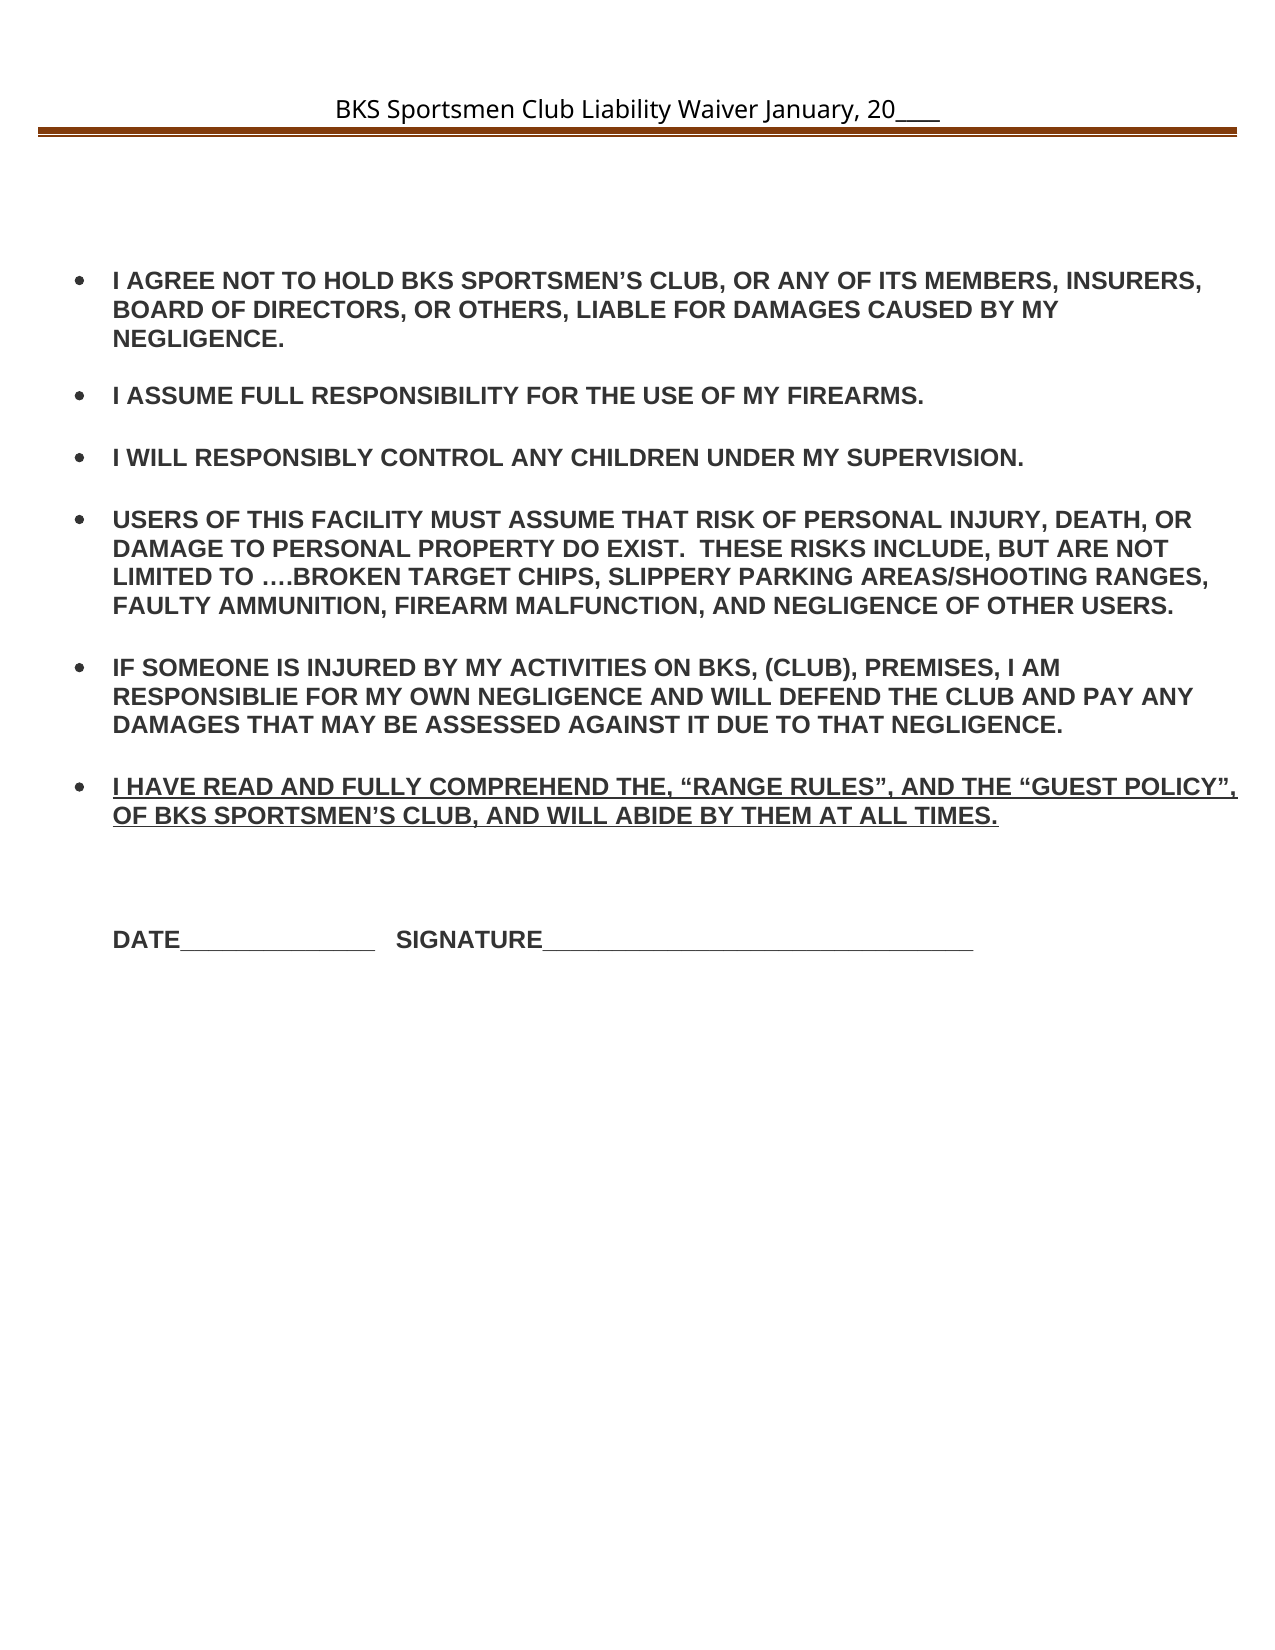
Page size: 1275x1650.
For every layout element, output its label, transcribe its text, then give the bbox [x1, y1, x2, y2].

list I HAVE REaD AND FULLY COMPReHEND THE, “RANGE RULES”, and the “Guest Policy”, OF BKS SPORTSMEN’S CLUB, AND WILL ABIDE BY them AT ALL TIMES. [75, 772, 1237, 830]
list I will responsibly control ANY CHILDren UNDER MY SUPERVISION. [75, 443, 1237, 472]
list I ASSUME FULL RESPONSIBILITY FOR THE USE oF MY FIREARMS. [75, 381, 1237, 410]
text BKS Sportsmen Club Liability Waiver January, 20____ [37, 91, 1237, 137]
list I agree NOT to hold bKS SPORTSmEN’S CLUB, OR ANY OF ITS MEMBERS, INSURERS, BOARD OF DIRECTORS, OR OTHERS, liable FOR DAMAGES CAuSED BY MY NEGLIGENCE. [75, 266, 1237, 352]
list DATE______________ siGNATURE_______________________________ [112, 925, 1237, 953]
list If SOMEONE IS INJURED BY MY ACTIVITIES ON BKS, (CLUB), PREMISES, I AM RESPONSIBLIE FOR MY OWn NEGLIgENCE AND WILL DEFEND THE CLUB AND PAY ANY DAMAGES THAT MAY BE ASSESSED AGAINST IT due to that negligence. [75, 653, 1237, 739]
list USERS Of THIS FACILITY MUST ASSUME THAT RISK OF PERSONAL INJURY, DEATH, OR DAMAGE TO PERSONAL PROPERTY DO EXIST. THESE RISKS INCLUdE, BUT ARE NOT LIMITED TO ….BROKEN TARGET CHIPS, SLIPPERY PARKING AREAS/SHOOTING RANGES, FAULTY AMMUNITION, FIREARM MALFUNCTION, AND NEGLIGENCE OF OTHER USERS. [75, 505, 1237, 620]
